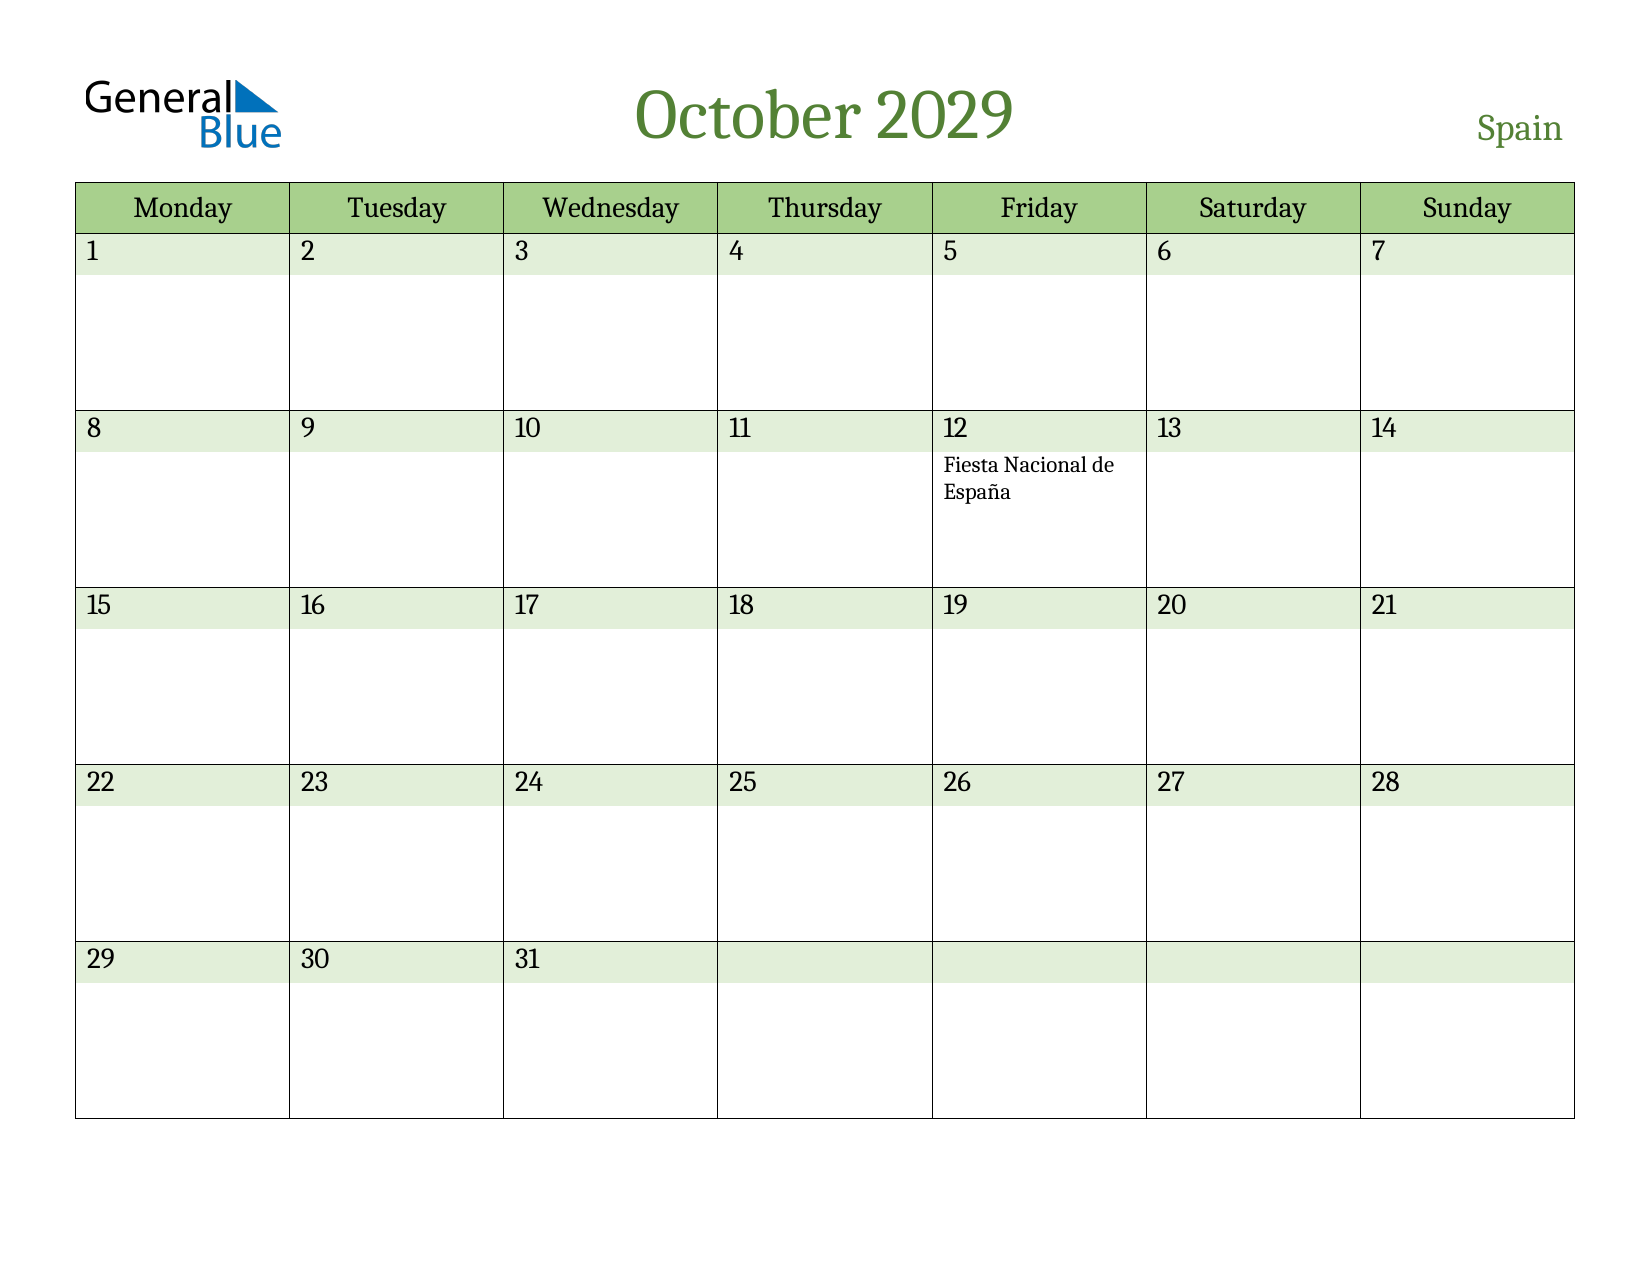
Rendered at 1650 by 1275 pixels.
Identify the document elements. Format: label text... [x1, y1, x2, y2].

table_cell 16 [290, 588, 503, 629]
table_cell [1361, 452, 1574, 587]
table_cell [1147, 942, 1360, 983]
table_cell [933, 275, 1146, 410]
table_cell Sunday [1361, 183, 1574, 233]
table_cell 12 [933, 411, 1146, 452]
table_cell [504, 275, 717, 410]
table_cell [290, 275, 503, 410]
table_cell 2 [290, 234, 503, 275]
table_cell 11 [718, 411, 932, 452]
table_cell [76, 983, 289, 1118]
table_cell Monday [76, 183, 289, 233]
table_cell 28 [1361, 765, 1574, 806]
table_cell [1361, 629, 1574, 764]
table_cell 13 [1147, 411, 1360, 452]
table_cell 19 [933, 588, 1146, 629]
table_cell 10 [504, 411, 717, 452]
table_cell [933, 629, 1146, 764]
table_header [76, 75, 503, 182]
table_cell [76, 275, 289, 410]
table_cell 22 [76, 765, 289, 806]
table_cell [718, 629, 932, 764]
table_cell Saturday [1147, 183, 1360, 233]
table_cell 6 [1147, 234, 1360, 275]
table_cell [1147, 629, 1360, 764]
table_cell [504, 452, 717, 587]
table_cell Fiesta Nacional de España [933, 452, 1146, 587]
table_cell [1147, 983, 1360, 1118]
table_cell 7 [1361, 234, 1574, 275]
table_cell Friday [933, 183, 1146, 233]
table_cell 18 [718, 588, 932, 629]
table_cell 15 [76, 588, 289, 629]
table_cell [1361, 275, 1574, 410]
table_cell [76, 452, 289, 587]
table_cell [504, 629, 717, 764]
table_cell 21 [1361, 588, 1574, 629]
table_cell [76, 629, 289, 764]
table_cell Tuesday [290, 183, 503, 233]
table_cell 27 [1147, 765, 1360, 806]
table_cell [1147, 275, 1360, 410]
table_cell 30 [290, 942, 503, 983]
table_cell [933, 806, 1146, 941]
table_cell [76, 806, 289, 941]
table_cell 5 [933, 234, 1146, 275]
table_cell 23 [290, 765, 503, 806]
table_cell 17 [504, 588, 717, 629]
table_cell [1361, 806, 1574, 941]
table_cell 20 [1147, 588, 1360, 629]
table_cell [290, 806, 503, 941]
table_cell 8 [76, 411, 289, 452]
table_cell 3 [504, 234, 717, 275]
table_cell [1361, 983, 1574, 1118]
table_cell [504, 983, 717, 1118]
table_cell [718, 452, 932, 587]
table_cell [718, 942, 932, 983]
table_cell 29 [76, 942, 289, 983]
table_cell [290, 983, 503, 1118]
table_cell Wednesday [504, 183, 717, 233]
table_cell [933, 983, 1146, 1118]
table_cell 31 [504, 942, 717, 983]
table_cell [504, 806, 717, 941]
picture [86, 80, 281, 148]
table_cell 26 [933, 765, 1146, 806]
table_cell [718, 806, 932, 941]
table_header Spain [1146, 75, 1574, 182]
table_cell [1147, 452, 1360, 587]
table_cell 14 [1361, 411, 1574, 452]
table_cell [290, 629, 503, 764]
table_cell 1 [76, 234, 289, 275]
table_cell 9 [290, 411, 503, 452]
table_cell 24 [504, 765, 717, 806]
table_cell [718, 983, 932, 1118]
table_cell [1147, 806, 1360, 941]
table_cell [1361, 942, 1574, 983]
table_cell 4 [718, 234, 932, 275]
table_header October 2029 [504, 75, 1146, 182]
table_cell Thursday [718, 183, 932, 233]
table_cell [718, 275, 932, 410]
table_cell 25 [718, 765, 932, 806]
table_cell [933, 942, 1146, 983]
table_cell [290, 452, 503, 587]
